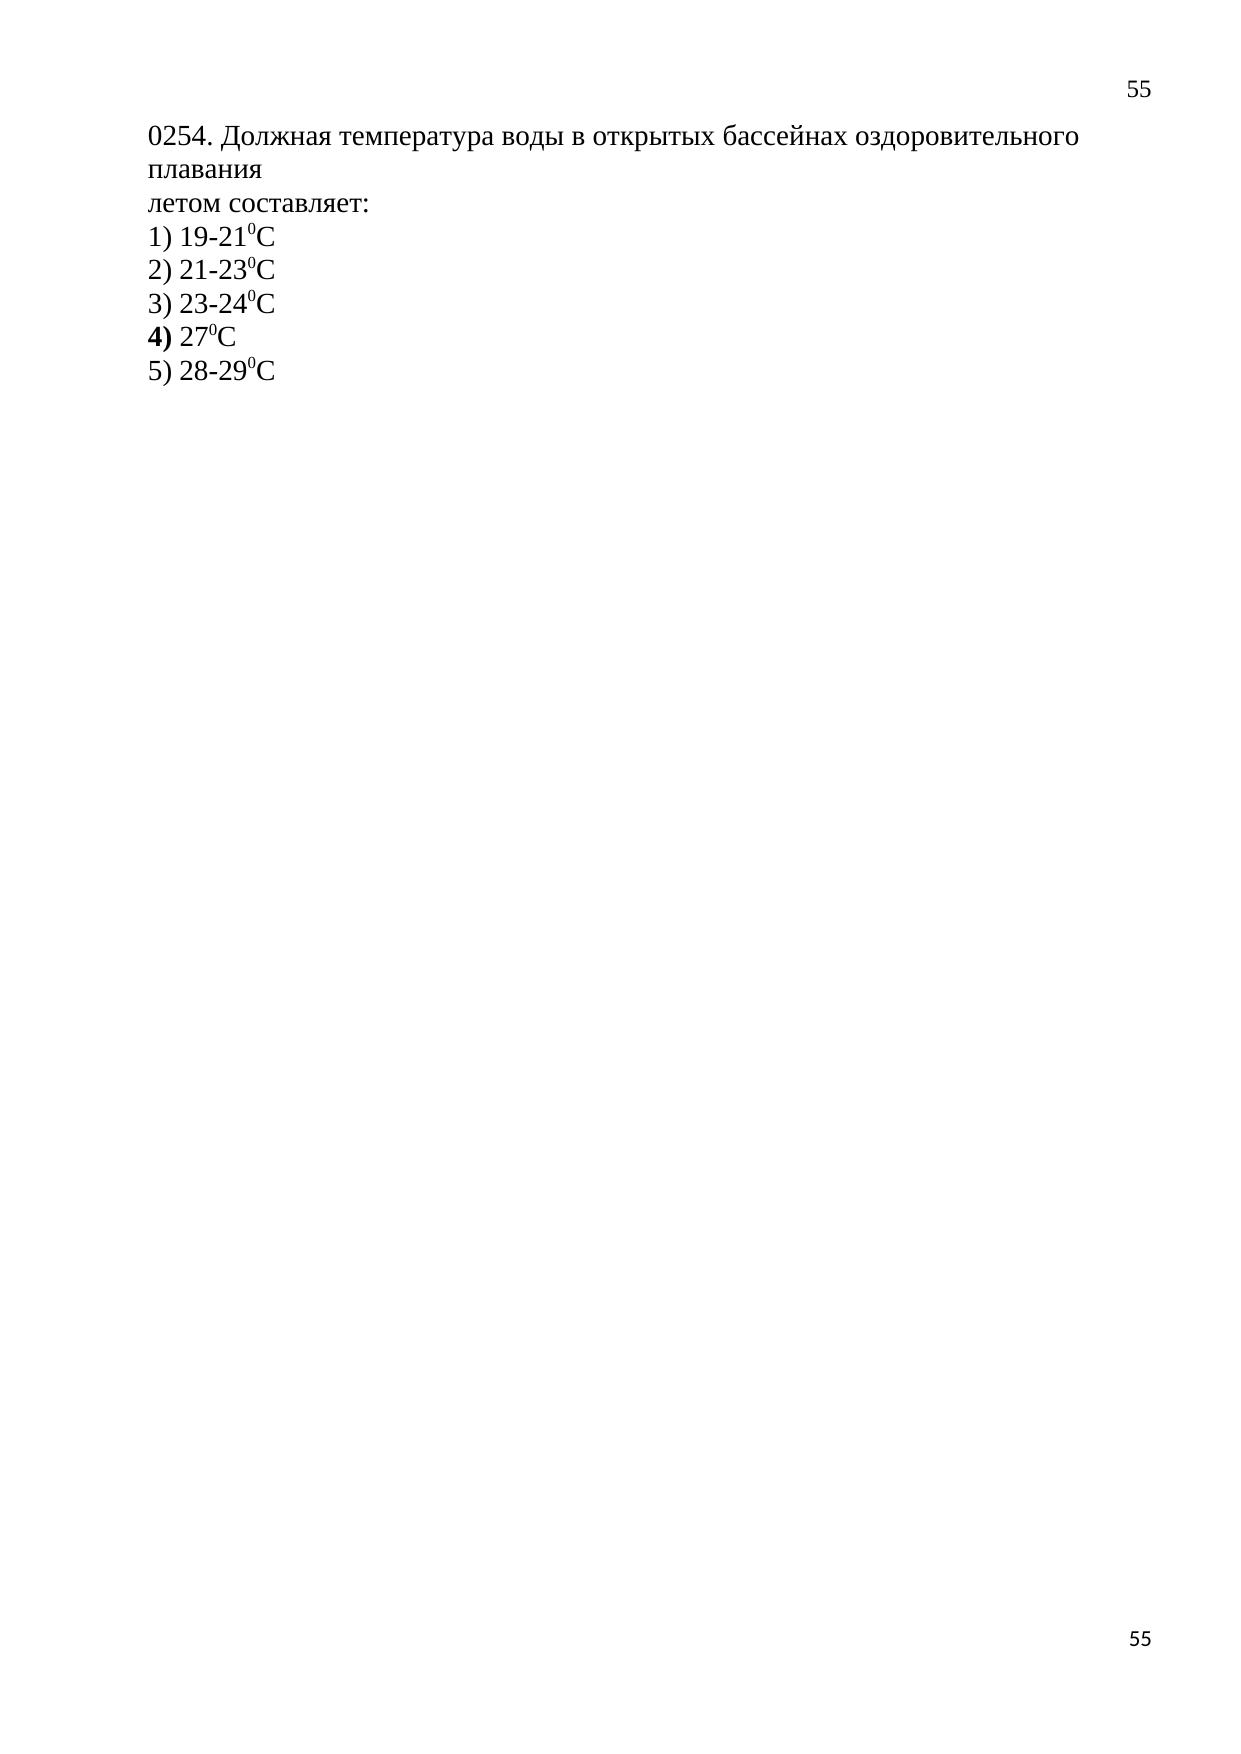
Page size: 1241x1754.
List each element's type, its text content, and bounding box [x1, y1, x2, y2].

text 0254. Должная температура воды в открытых бассейнах оздоровительного плавания [148, 118, 1152, 185]
text 2) 21-230С [148, 252, 1152, 286]
text 4) 270С [148, 319, 1152, 353]
text 1) 19-210С [148, 219, 1152, 252]
text летом составляет: [148, 185, 1152, 219]
text 3) 23-240С [148, 286, 1152, 319]
text 5) 28-290С [148, 353, 1152, 386]
